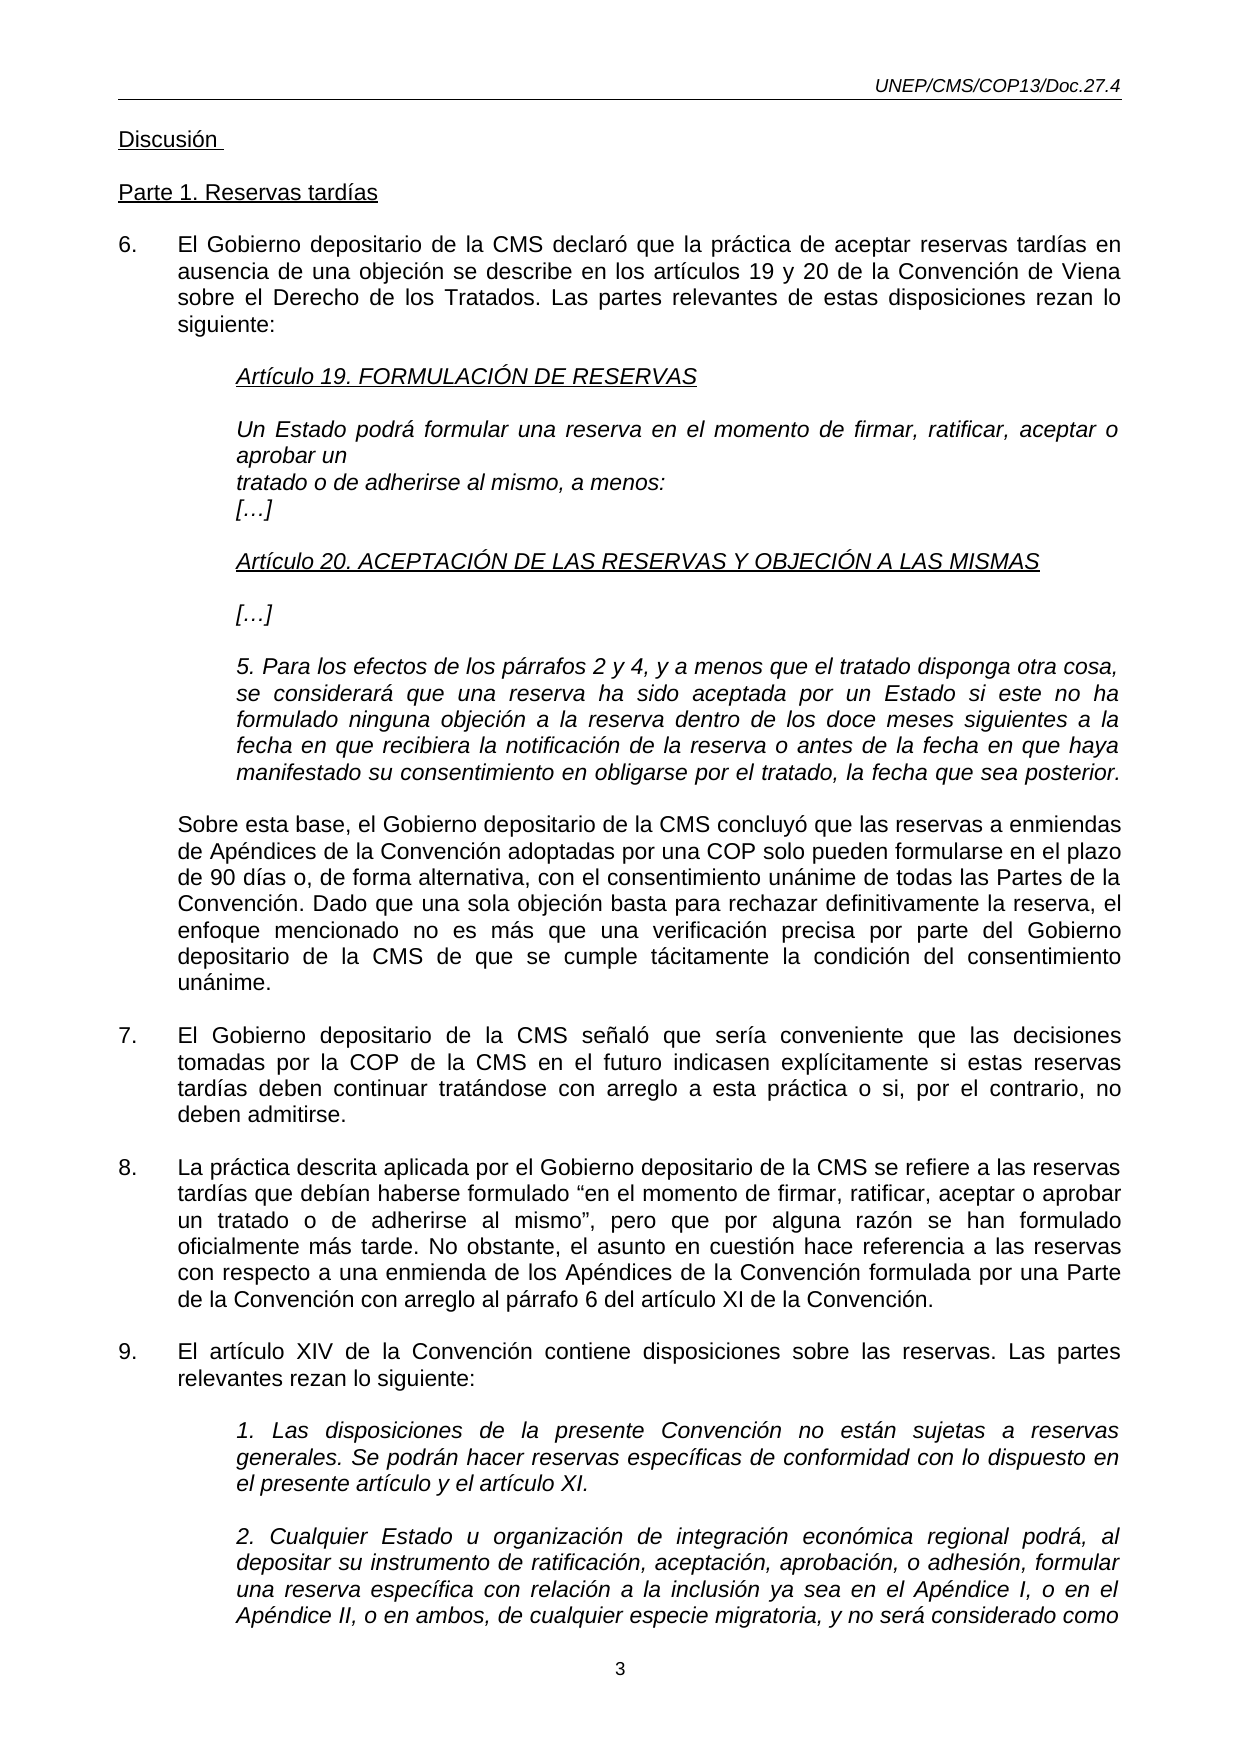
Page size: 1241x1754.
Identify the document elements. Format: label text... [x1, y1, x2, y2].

text tratado o de adherirse al mismo, a menos: [236, 469, 1122, 495]
text 5. Para los efectos de los párrafos 2 y 4, y a menos que el tratado disponga otra cosa, se considerará que una reserva ha sido aceptada por un Estado si este no ha formulado ninguna objeción a la reserva dentro de los doce meses siguientes a la fecha en que recibiera la notificación de la reserva o antes de la fecha en que haya manifestado su consentimiento en obligarse por el tratado, la fecha que sea posterior. [236, 653, 1122, 811]
text Sobre esta base, el Gobierno depositario de la CMS concluyó que las reservas a enmiendas de Apéndices de la Convención adoptadas por una COP solo pueden formularse en el plazo de 90 días o, de forma alternativa, con el consentimiento unánime de todas las Partes de la Convención. Dado que una sola objeción basta para rechazar definitivamente la reserva, el enfoque mencionado no es más que una verificación precisa por parte del Gobierno depositario de la CMS de que se cumple tácitamente la condición del consentimiento unánime. [177, 811, 1122, 996]
text La práctica descrita aplicada por el Gobierno depositario de la CMS se refiere a las reservas tardías que debían haberse formulado “en el momento de firmar, ratificar, aceptar o aprobar un tratado o de adherirse al mismo”, pero que por alguna razón se han formulado oficialmente más tarde. No obstante, el asunto en cuestión hace referencia a las reservas con respecto a una enmienda de los Apéndices de la Convención formulada por una Parte de la Convención con arreglo al párrafo 6 del artículo XI de la Convención. [118, 1154, 1122, 1312]
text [236, 1523, 1122, 1628]
text Discusión [118, 126, 1122, 152]
text Parte 1. Reservas tardías [118, 179, 1122, 205]
text Un Estado podrá formular una reserva en el momento de firmar, ratificar, aceptar o aprobar un [236, 416, 1122, 469]
text […] [236, 600, 1122, 627]
text 1. Las disposiciones de la presente Convención no están sujetas a reservas generales. Se podrán hacer reservas específicas de conformidad con lo dispuesto en el presente artículo y el artículo XI. [236, 1417, 1122, 1496]
text El artículo XIV de la Convención contiene disposiciones sobre las reservas. Las partes relevantes rezan lo siguiente: [118, 1338, 1122, 1391]
text El Gobierno depositario de la CMS señaló que sería conveniente que las decisiones tomadas por la COP de la CMS en el futuro indicasen explícitamente si estas reservas tardías deben continuar tratándose con arreglo a esta práctica o si, por el contrario, no deben admitirse. [118, 1022, 1122, 1127]
text El Gobierno depositario de la CMS declaró que la práctica de aceptar reservas tardías en ausencia de una objeción se describe en los artículos 19 y 20 de la Convención de Viena sobre el Derecho de los Tratados. Las partes relevantes de estas disposiciones rezan lo siguiente: [118, 231, 1122, 337]
text Artículo 20. ACEPTACIÓN DE LAS RESERVAS Y OBJECIÓN A LAS MISMAS [236, 548, 1122, 574]
text […] [236, 495, 1122, 521]
text Artículo 19. FORMULACIÓN DE RESERVAS [236, 363, 1122, 389]
